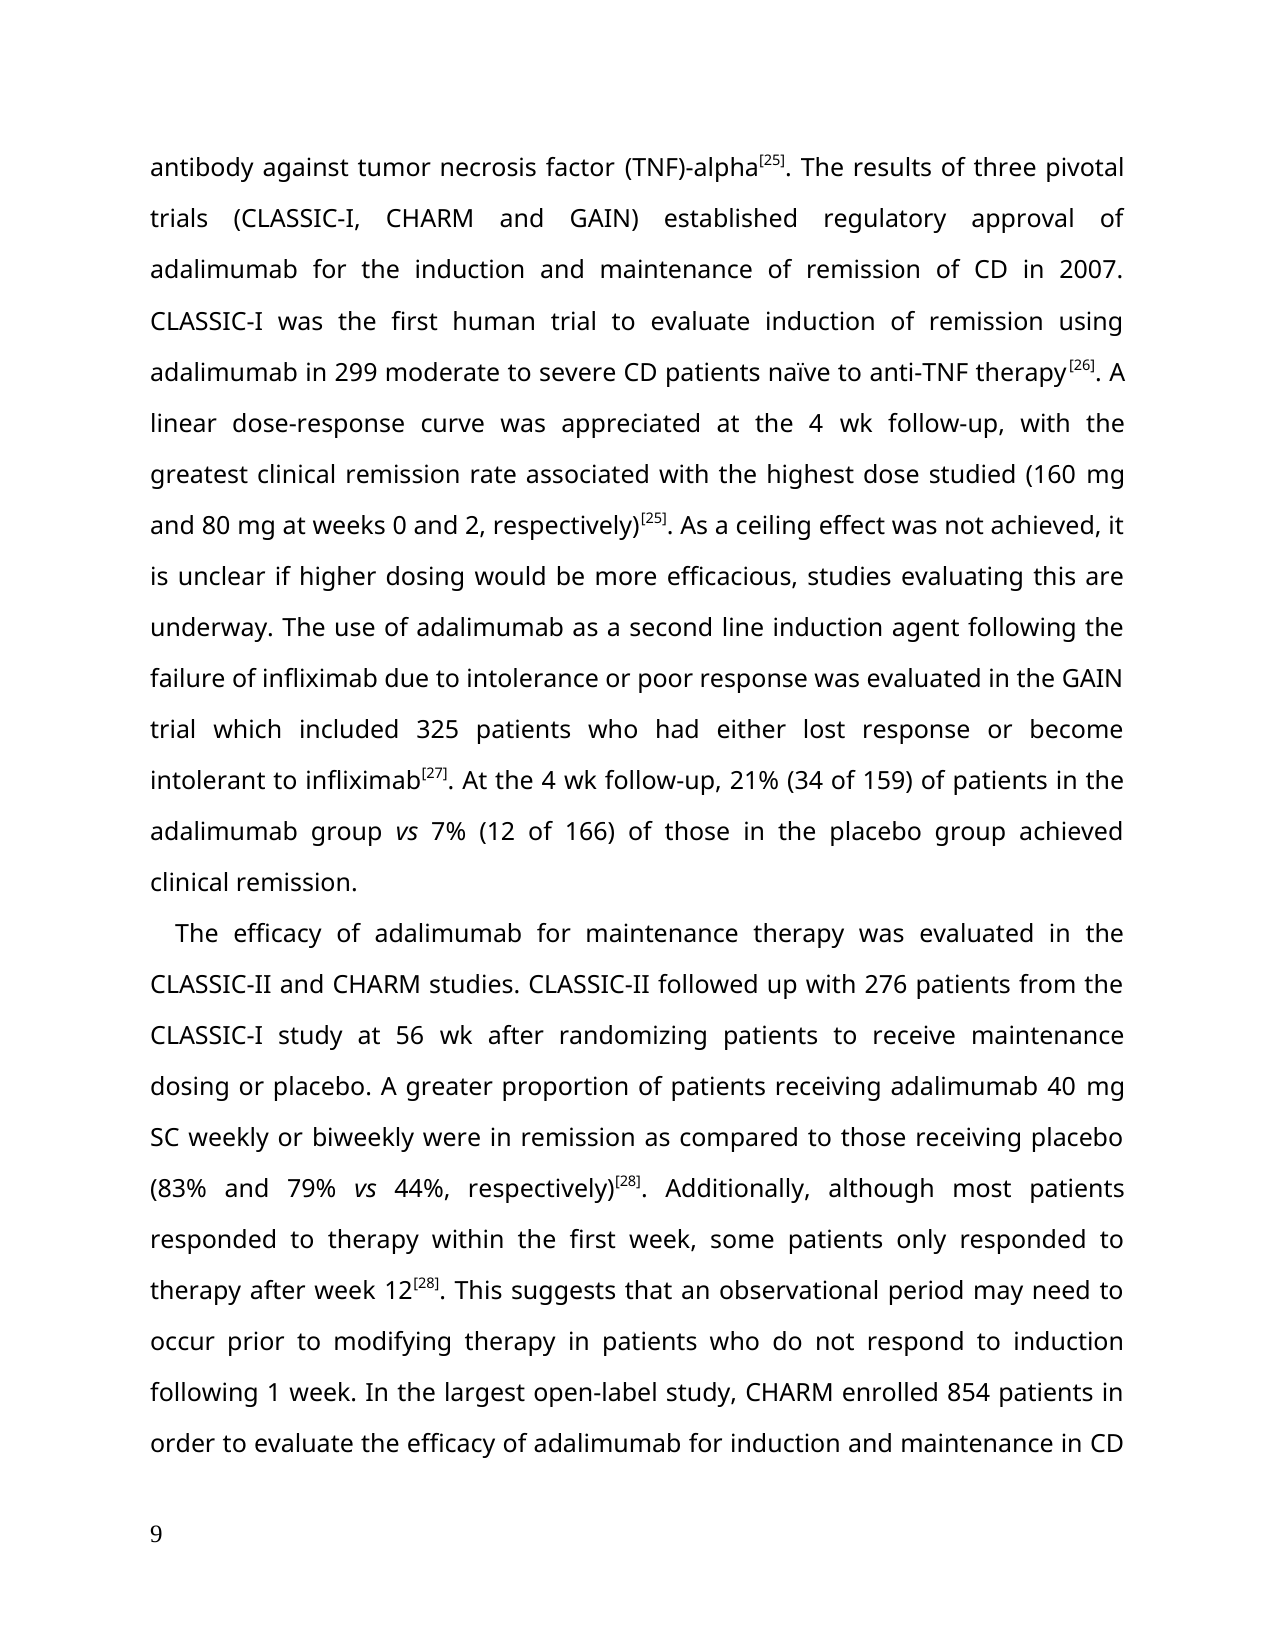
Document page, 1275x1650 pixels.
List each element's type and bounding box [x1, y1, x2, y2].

text [150, 916, 1125, 1460]
text [150, 150, 1125, 899]
